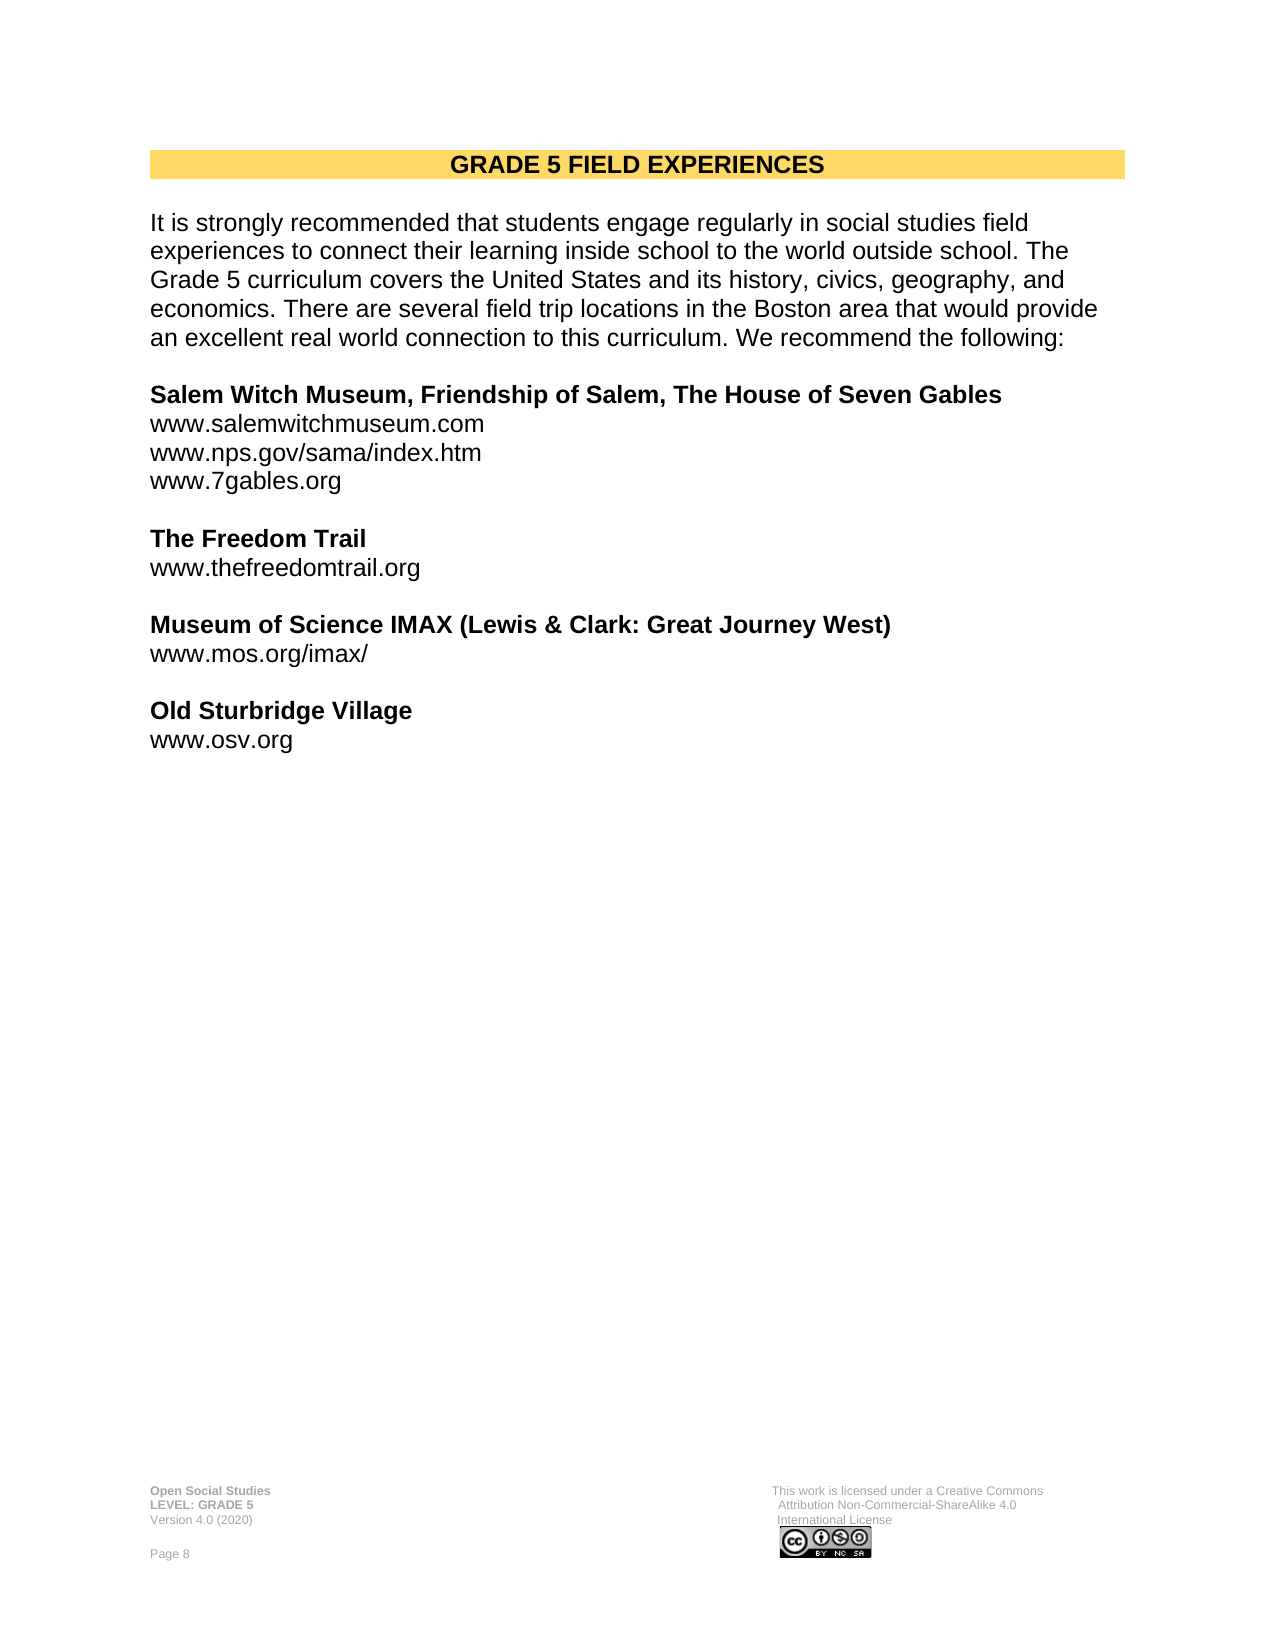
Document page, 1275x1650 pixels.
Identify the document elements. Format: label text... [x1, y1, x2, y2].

text www.thefreedomtrail.org [150, 552, 1125, 581]
text www.osv.org [150, 725, 1125, 754]
text Museum of Science IMAX (Lewis & Clark: Great Journey West) [150, 610, 1125, 639]
text www.mos.org/imax/ [150, 639, 1125, 667]
text Old Sturbridge Village [150, 696, 1125, 725]
picture [779, 1526, 872, 1558]
text It is strongly recommended that students engage regularly in social studies field experiences to connect their learning inside school to the world outside school. The Grade 5 curriculum covers the United States and its history, civics, geography, and economics. There are several field trip locations in the Boston area that would provide an excellent real world connection to this curriculum. We recommend the following: [150, 207, 1125, 351]
text Salem Witch Museum, Friendship of Salem, The House of Seven Gables [150, 380, 1125, 409]
text GRADE 5 FIELD EXPERIENCES [150, 150, 1125, 179]
text www.salemwitchmuseum.com [150, 409, 1125, 437]
text www.nps.gov/sama/index.htm [150, 437, 1125, 466]
text www.7gables.org [150, 466, 1125, 495]
text The Freedom Trail [150, 524, 1125, 552]
